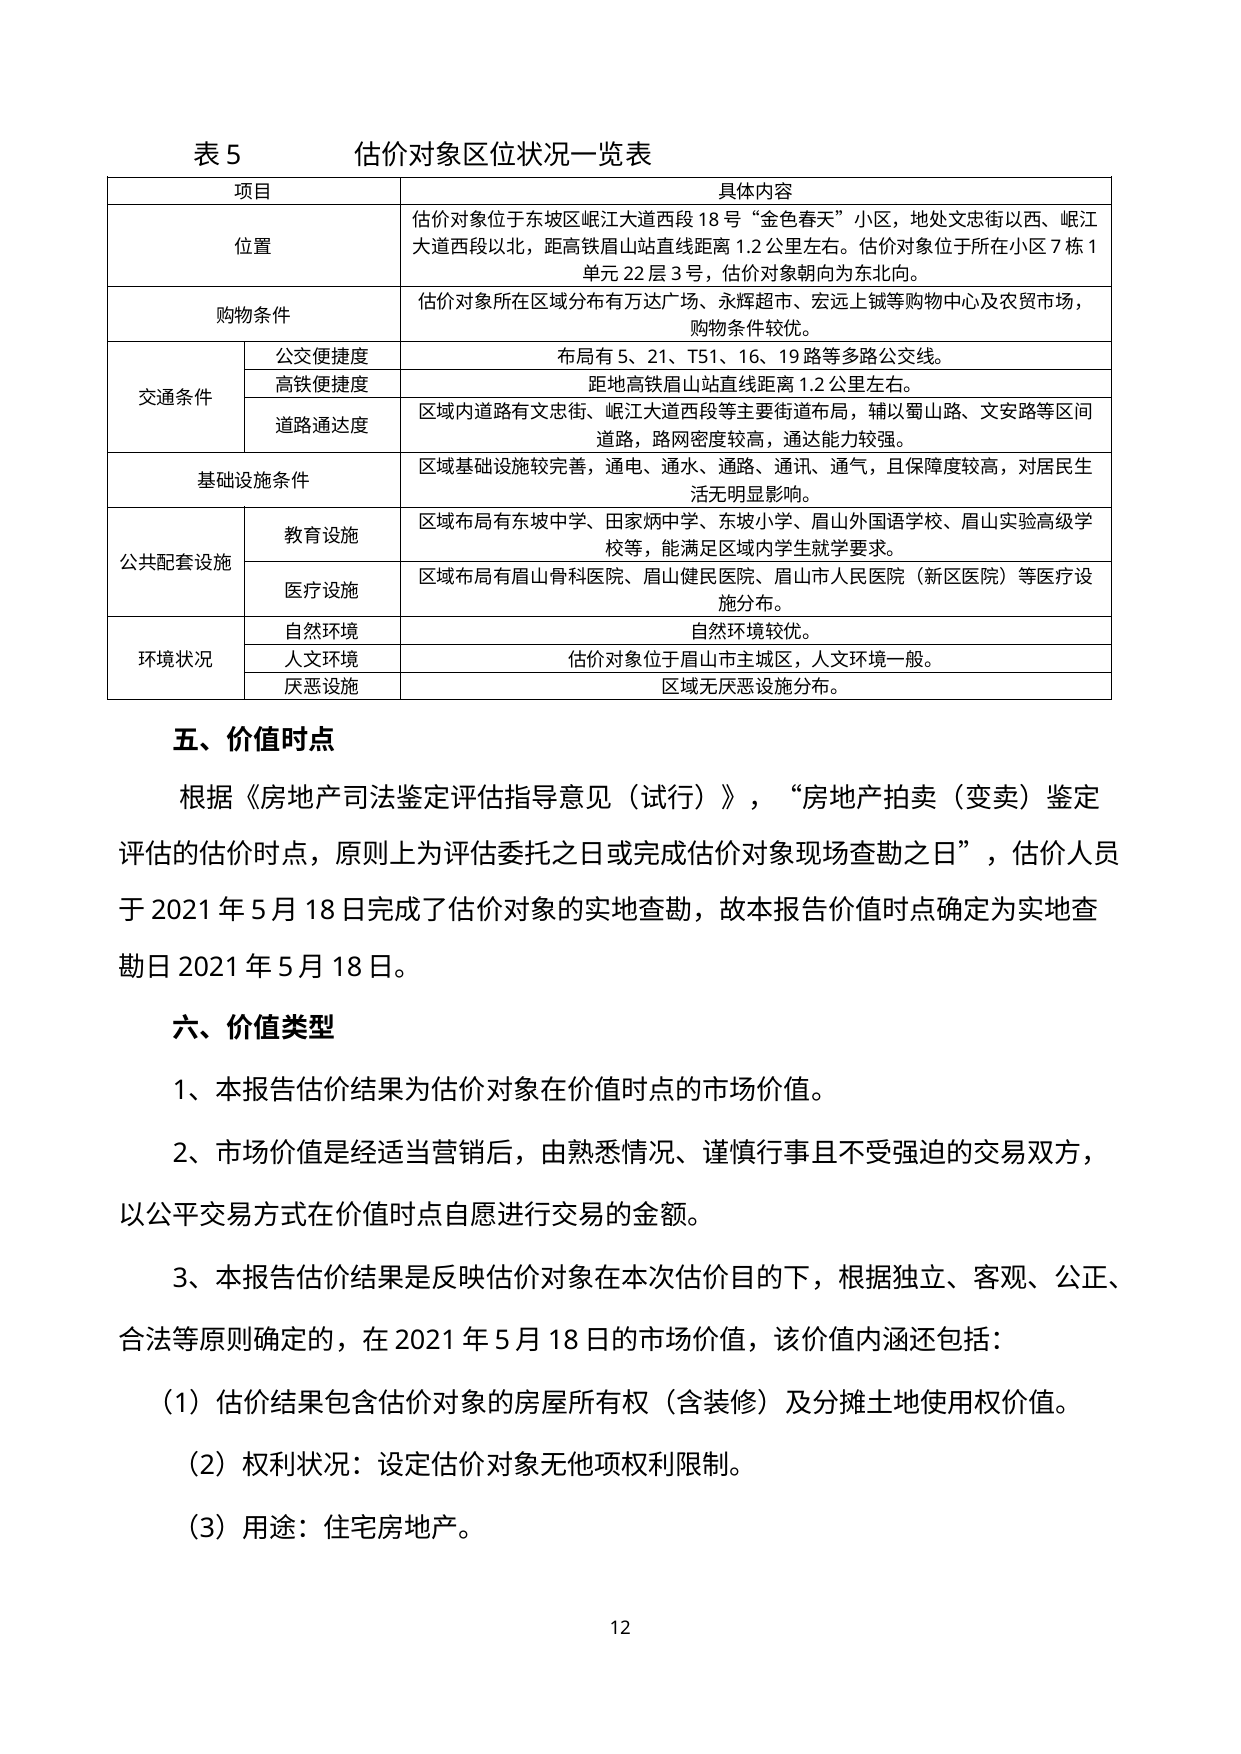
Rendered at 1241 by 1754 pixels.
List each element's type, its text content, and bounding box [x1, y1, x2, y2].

text （3）用途：住宅房地产。 [118, 1487, 1122, 1550]
text 五、价值时点 [118, 700, 1122, 762]
table_cell 区域无厌恶设施分布。 [401, 673, 1111, 699]
table_cell 交通条件 [108, 342, 244, 451]
text 表5 估价对象区位状况一览表 [118, 118, 1122, 176]
table_cell 估价对象位于眉山市主城区，人文环境一般。 [401, 645, 1111, 672]
table_cell 估价对象位于东坡区岷江大道西段18号“金色春天”小区，地处文忠街以西、岷江大道西段以北，距高铁眉山站直线距离1.2公里左右。估价对象位于所在小区7栋1单元22层3号，估价对象朝向为东北向。 [401, 205, 1111, 286]
table_cell 医疗设施 [245, 562, 400, 616]
table_cell 区域布局有东坡中学、田家炳中学、东坡小学、眉山外国语学校、眉山实验高级学校等，能满足区域内学生就学要求。 [401, 508, 1111, 561]
table_cell 距地高铁眉山站直线距离1.2公里左右。 [401, 370, 1111, 397]
table_cell 厌恶设施 [245, 673, 400, 699]
table_cell 基础设施条件 [108, 453, 400, 506]
text （2）权利状况：设定估价对象无他项权利限制。 [118, 1425, 1122, 1487]
table_cell 区域内道路有文忠街、岷江大道西段等主要街道布局，辅以蜀山路、文安路等区间道路，路网密度较高，通达能力较强。 [401, 398, 1111, 451]
text 2、市场价值是经适当营销后，由熟悉情况、谨慎行事且不受强迫的交易双方，以公平交易方式在价值时点自愿进行交易的金额。 [118, 1112, 1122, 1237]
text 根据《房地产司法鉴定评估指导意见（试行）》，“房地产拍卖（变卖）鉴定评估的估价时点，原则上为评估委托之日或完成估价对象现场查勘之日”，估价人员于2021年5月18日完成了估价对象的实地查勘，故本报告价值时点确定为实地查勘日2021年5月18日。 [118, 762, 1122, 987]
table_cell 教育设施 [245, 508, 400, 561]
table_cell 自然环境 [245, 617, 400, 644]
table_cell 布局有5、21、T51、16、19路等多路公交线。 [401, 342, 1111, 369]
table_cell 公共配套设施 [108, 508, 244, 616]
table_cell 环境状况 [108, 617, 244, 699]
table_cell 自然环境较优。 [401, 617, 1111, 644]
text 3、本报告估价结果是反映估价对象在本次估价目的下，根据独立、客观、公正、合法等原则确定的，在2021年5月18日的市场价值，该价值内涵还包括： （1）估价结果包含估价对象的房屋所有权（含装修）及分摊土地使用权价值。 [118, 1237, 1122, 1425]
table_cell 位置 [108, 205, 400, 286]
table_cell 人文环境 [245, 645, 400, 672]
table_cell 估价对象所在区域分布有万达广场、永辉超市、宏远上铖等购物中心及农贸市场，购物条件较优。 [401, 287, 1111, 341]
text 六、价值类型 [118, 987, 1122, 1050]
table_header 具体内容 [401, 178, 1111, 204]
table_cell 公交便捷度 [245, 342, 400, 369]
table_cell 高铁便捷度 [245, 370, 400, 397]
table_cell 购物条件 [108, 287, 400, 341]
table_cell 道路通达度 [245, 398, 400, 451]
table_cell 区域布局有眉山骨科医院、眉山健民医院、眉山市人民医院（新区医院）等医疗设施分布。 [401, 562, 1111, 616]
table_header 项目 [108, 178, 400, 204]
table_cell 区域基础设施较完善，通电、通水、通路、通讯、通气，且保障度较高，对居民生活无明显影响。 [401, 453, 1111, 506]
text 1、本报告估价结果为估价对象在价值时点的市场价值。 [118, 1050, 1122, 1112]
